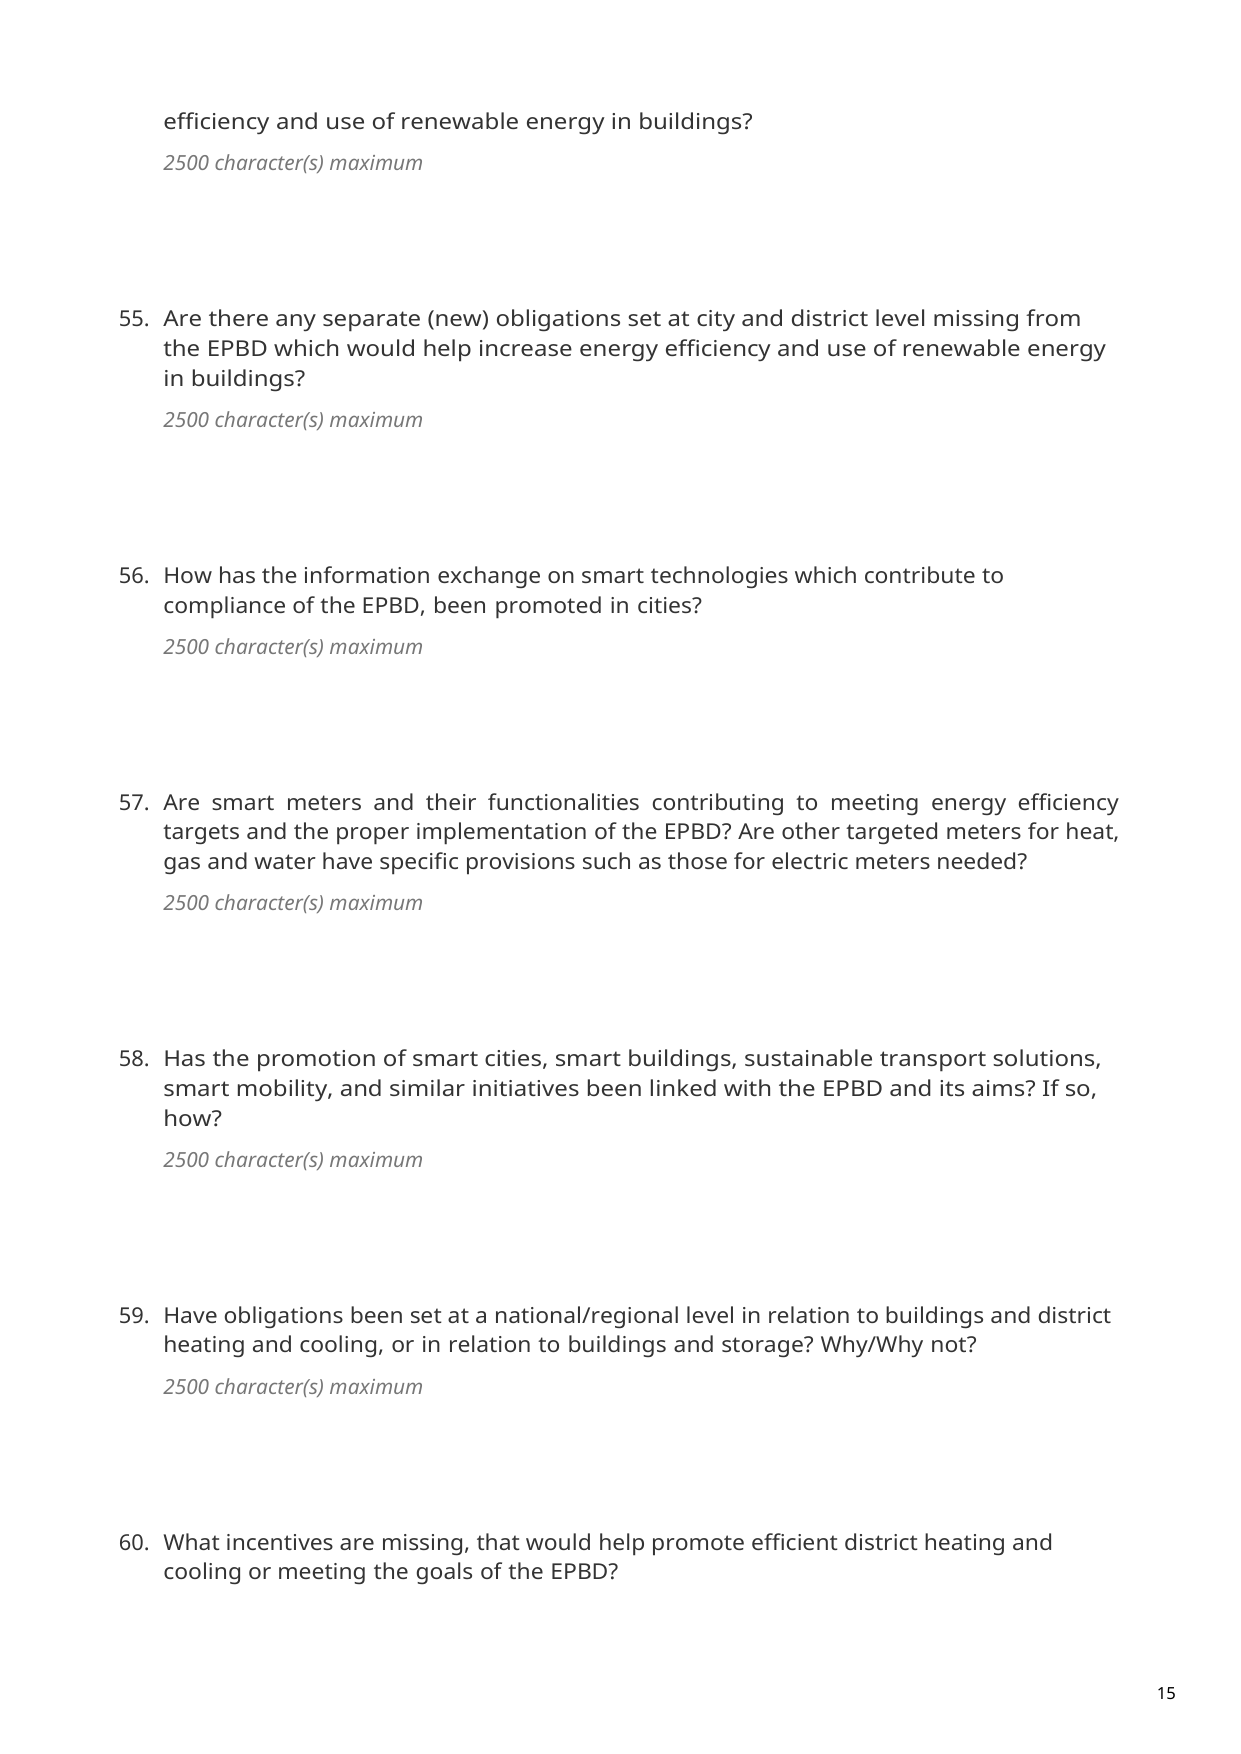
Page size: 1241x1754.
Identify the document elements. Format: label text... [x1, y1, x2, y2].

text 2500 character(s) maximum [163, 632, 1176, 660]
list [119, 106, 1060, 136]
list Are there any separate (new) obligations set at city and district level missing from the EPBD which would help increase energy efficiency and use of renewable energy in buildings? [119, 303, 1116, 393]
text 2500 character(s) maximum [163, 148, 1176, 177]
list Have obligations been set at a national/regional level in relation to buildings and district heating and cooling, or in relation to buildings and storage? Why/Why not? [119, 1300, 1128, 1359]
text 2500 character(s) maximum [163, 405, 1176, 433]
list How has the information exchange on smart technologies which contribute to compliance of the EPBD, been promoted in cities? [119, 560, 1089, 619]
text 2500 character(s) maximum [163, 888, 1176, 917]
text 2500 character(s) maximum [163, 1145, 1176, 1173]
list What incentives are missing, that would help promote efficient district heating and cooling or meeting the goals of the EPBD? [119, 1526, 1062, 1586]
list Are smart meters and their functionalities contributing to meeting energy efficiency targets and the proper implementation of the EPBD? Are other targeted meters for heat, gas and water have specific provisions such as those for electric meters needed? [119, 787, 1119, 876]
list Has the promotion of smart cities, smart buildings, sustainable transport solutions, smart mobility, and similar initiatives been linked with the EPBD and its aims? If so, how? [119, 1043, 1106, 1132]
text 2500 character(s) maximum [163, 1372, 1176, 1400]
